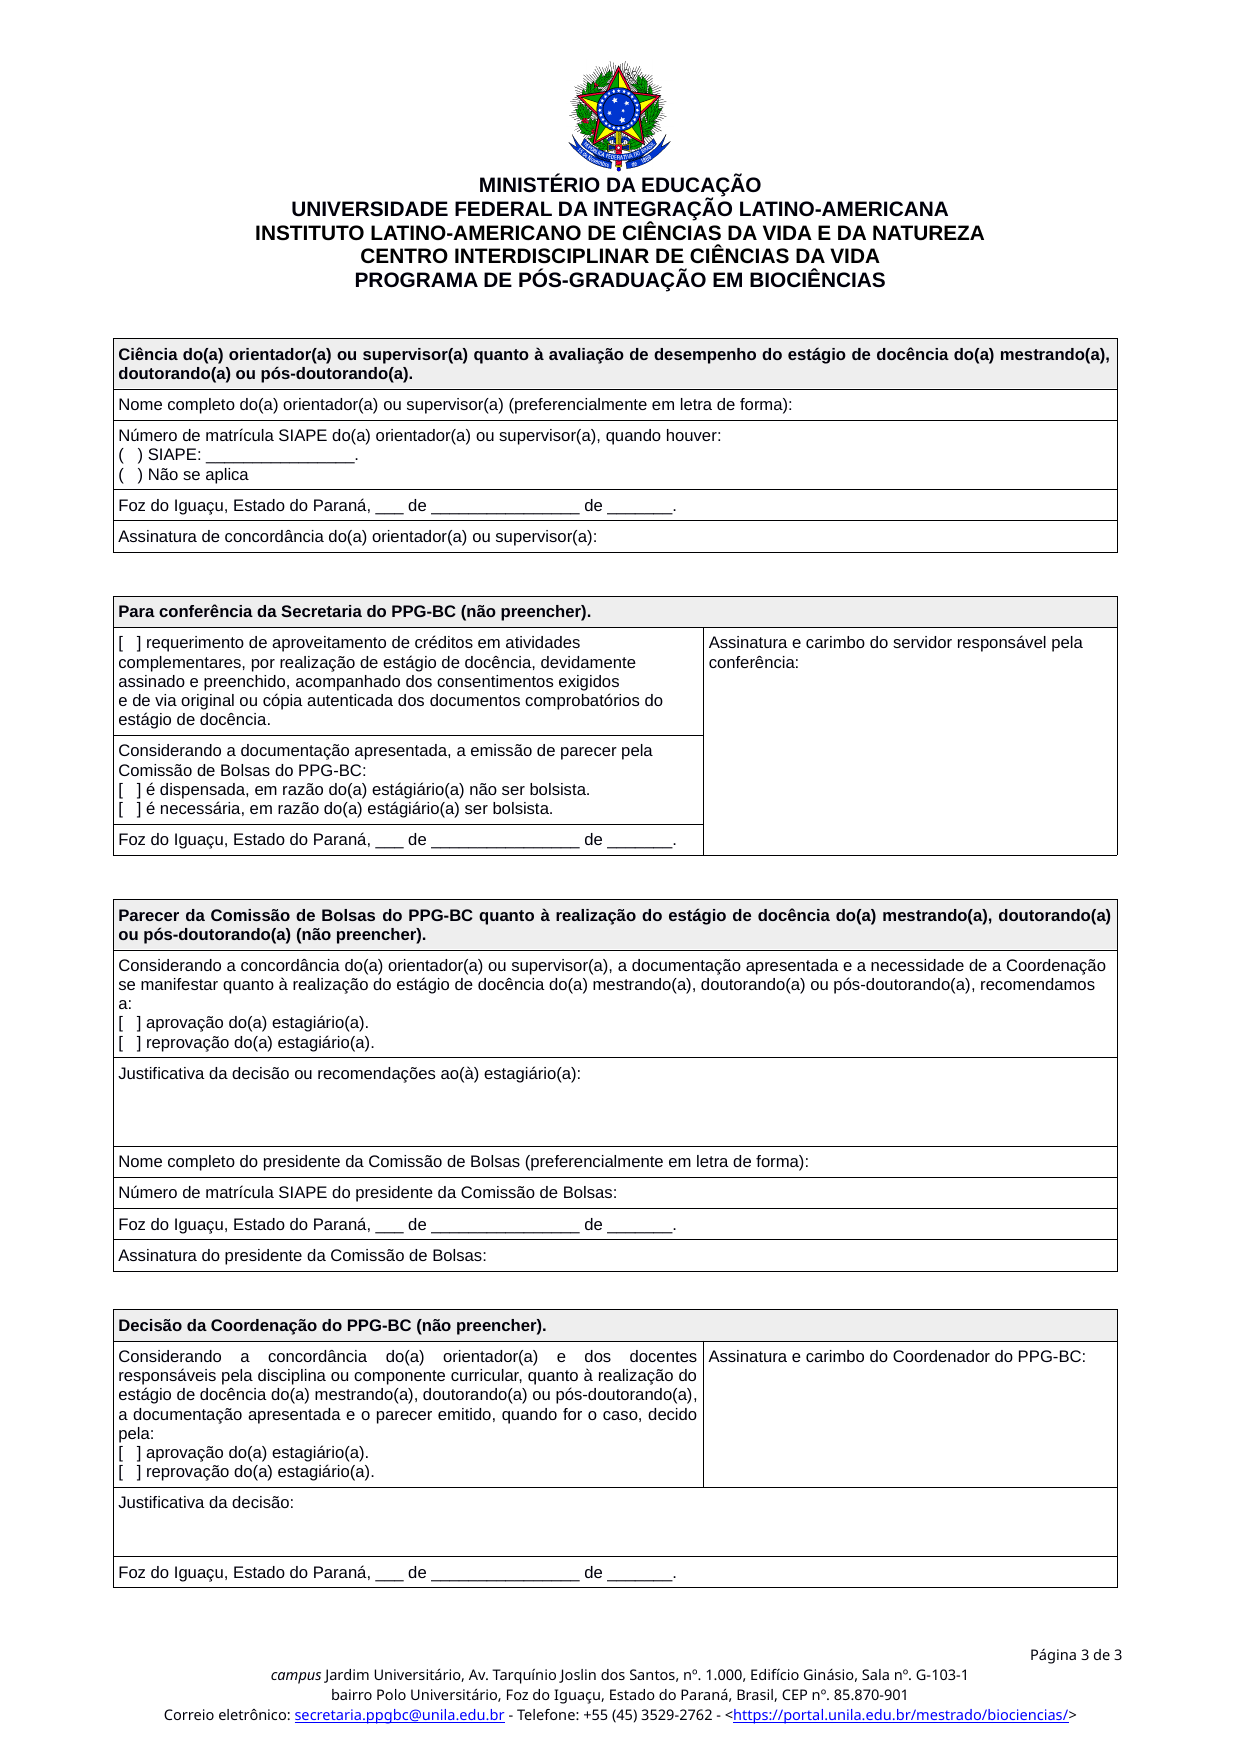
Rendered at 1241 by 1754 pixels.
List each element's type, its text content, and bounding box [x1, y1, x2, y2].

table_cell Foz do Iguaçu, Estado do Paraná, ___ de ________________ de _______. [114, 490, 1117, 520]
table_cell Assinatura de concordância do(a) orientador(a) ou supervisor(a): [114, 521, 1117, 551]
table_cell Considerando a concordância do(a) orientador(a) e dos docentes responsáveis pela disciplina ou componente curricular, quanto à realização do estágio de docência do(a) mestrando(a), doutorando(a) ou pós-doutorando(a), a documentação apresentada e o parecer emitido, quando for o caso, decido pela: [ ] aprovação do(a) estagiário(a). [ ] reprovação do(a) estagiário(a). [114, 1342, 703, 1487]
table_header Decisão da Coordenação do PPG-BC (não preencher). [114, 1310, 1117, 1341]
table_cell [ ] requerimento de aproveitamento de créditos em atividades complementares, por realização de estágio de docência, devidamente assinado e preenchido, acompanhado dos consentimentos exigidos e de via original ou cópia autenticada dos documentos comprobatórios do estágio de docência. [114, 628, 703, 735]
picture [565, 59, 675, 173]
table_cell Assinatura do presidente da Comissão de Bolsas: [114, 1240, 1117, 1271]
table_header Ciência do(a) orientador(a) ou supervisor(a) quanto à avaliação de desempenho do estágio de docência do(a) mestrando(a), doutorando(a) ou pós-doutorando(a). [114, 339, 1117, 388]
table_cell Assinatura e carimbo do Coordenador do PPG-BC: [704, 1342, 1117, 1487]
table_header Para conferência da Secretaria do PPG-BC (não preencher). [114, 597, 1117, 627]
table_cell Foz do Iguaçu, Estado do Paraná, ___ de ________________ de _______. [114, 1209, 1117, 1239]
table_cell Justificativa da decisão ou recomendações ao(à) estagiário(a): [114, 1058, 1117, 1146]
table_header Parecer da Comissão de Bolsas do PPG-BC quanto à realização do estágio de docência do(a) mestrando(a), doutorando(a) ou pós-doutorando(a) (não preencher). [114, 900, 1117, 949]
table_cell Assinatura e carimbo do servidor responsável pela conferência: [704, 628, 1117, 855]
table_cell Nome completo do presidente da Comissão de Bolsas (preferencialmente em letra de forma): [114, 1147, 1117, 1177]
table_cell Considerando a documentação apresentada, a emissão de parecer pela Comissão de Bolsas do PPG-BC: [ ] é dispensada, em razão do(a) estágiário(a) não ser bolsista. [ ] é necessária, em razão do(a) estágiário(a) ser bolsista. [114, 736, 703, 823]
table_cell Considerando a concordância do(a) orientador(a) ou supervisor(a), a documentação apresentada e a necessidade de a Coordenação se manifestar quanto à realização do estágio de docência do(a) mestrando(a), doutorando(a) ou pós-doutorando(a), recomendamos a: [ ] aprovação do(a) estagiário(a). [ ] reprovação do(a) estagiário(a). [114, 951, 1117, 1057]
table_cell Número de matrícula SIAPE do(a) orientador(a) ou supervisor(a), quando houver: ( ) SIAPE: ________________. ( ) Não se aplica [114, 421, 1117, 489]
table_cell Número de matrícula SIAPE do presidente da Comissão de Bolsas: [114, 1178, 1117, 1208]
table_cell Foz do Iguaçu, Estado do Paraná, ___ de ________________ de _______. [114, 825, 703, 855]
table_cell Nome completo do(a) orientador(a) ou supervisor(a) (preferencialmente em letra de forma): [114, 390, 1117, 420]
table_cell Foz do Iguaçu, Estado do Paraná, ___ de ________________ de _______. [114, 1557, 1117, 1587]
table_cell Justificativa da decisão: [114, 1488, 1117, 1556]
